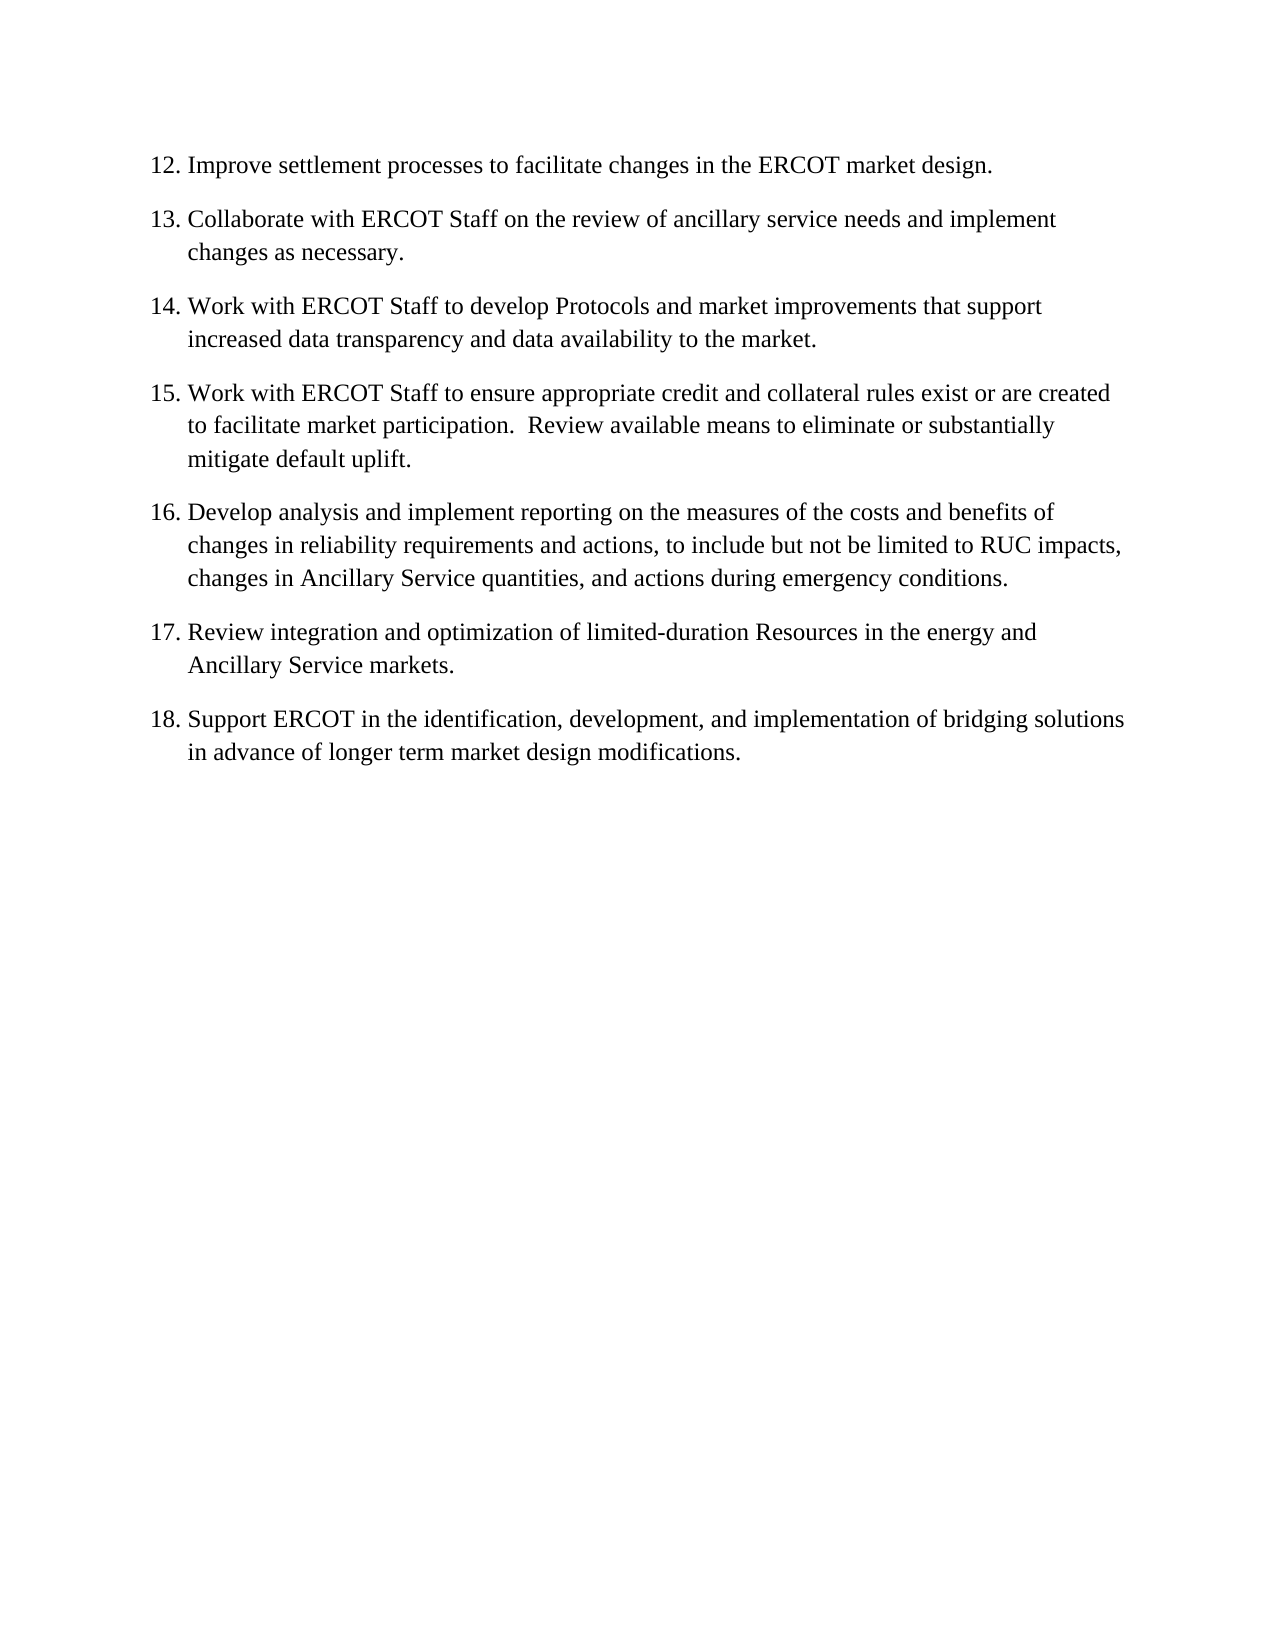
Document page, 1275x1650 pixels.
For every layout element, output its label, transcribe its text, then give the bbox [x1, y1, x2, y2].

list Collaborate with ERCOT Staff on the review of ancillary service needs and implement changes as necessary. [150, 204, 1125, 266]
list Work with ERCOT Staff to ensure appropriate credit and collateral rules exist or are created to facilitate market participation. Review available means to eliminate or substantially mitigate default uplift. [150, 378, 1125, 472]
list Improve settlement processes to facilitate changes in the ERCOT market design. [150, 150, 1125, 179]
list Support ERCOT in the identification, development, and implementation of bridging solutions in advance of longer term market design modifications. [150, 704, 1125, 766]
list Work with ERCOT Staff to develop Protocols and market improvements that support increased data transparency and data availability to the market. [150, 291, 1125, 352]
list Review integration and optimization of limited-duration Resources in the energy and Ancillary Service markets. [150, 617, 1125, 679]
list Develop analysis and implement reporting on the measures of the costs and benefits of changes in reliability requirements and actions, to include but not be limited to RUC impacts, changes in Ancillary Service quantities, and actions during emergency conditions. [150, 497, 1125, 592]
